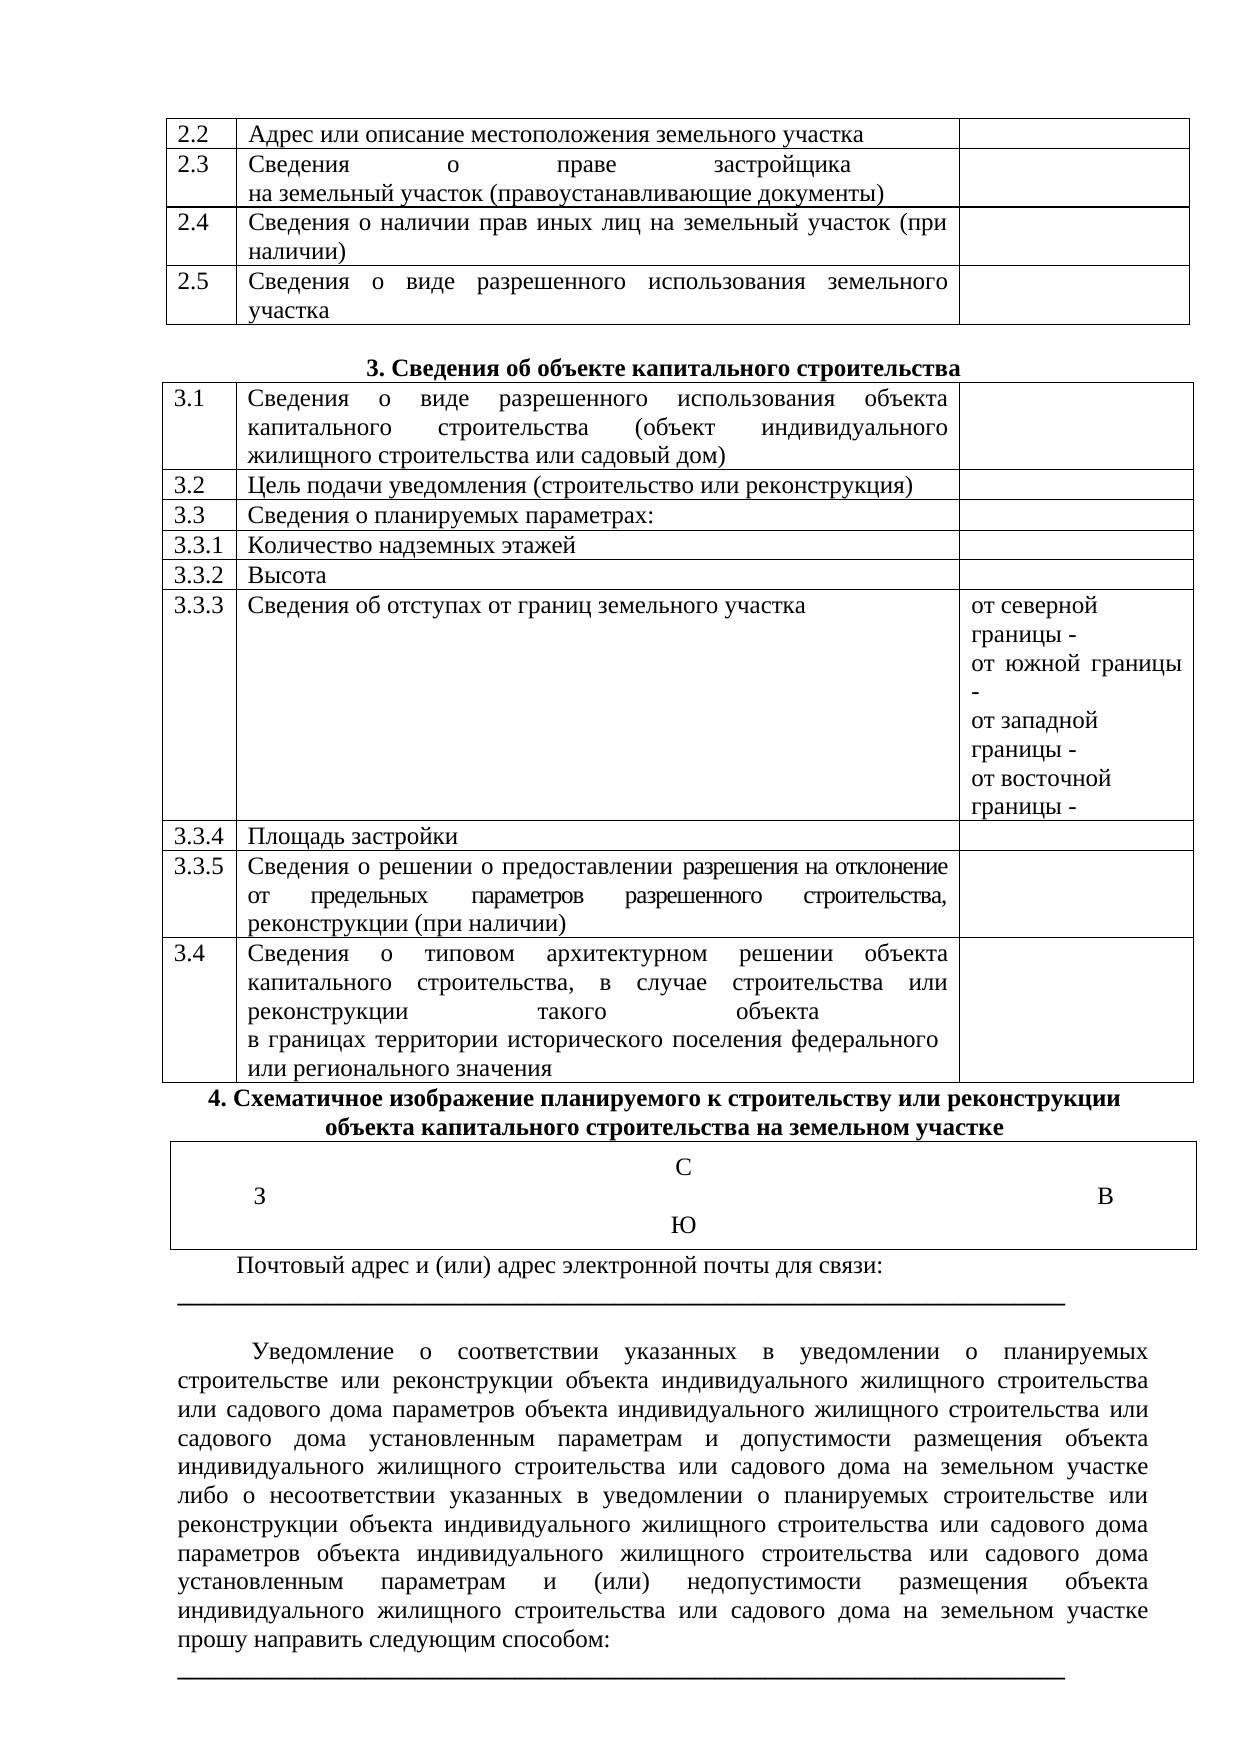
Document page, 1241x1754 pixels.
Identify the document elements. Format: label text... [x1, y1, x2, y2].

table_cell [960, 208, 1189, 265]
table_cell Сведения о типовом архитектурном решении объекта капитального строительства, в случае строительства или реконструкции такого объекта в границах территории исторического поселения федерального или регионального значения [237, 938, 959, 1082]
table_cell 3.2 [163, 470, 236, 499]
table_header 3.1 [163, 383, 236, 469]
text _______________________________________________________________________ [177, 1653, 1149, 1681]
table_cell 2.3 [167, 149, 236, 206]
table_cell Сведения о решении о предоставлении разрешения на отклонение от предельных параметров разрешенного строительства, реконструкции (при наличии) [237, 851, 959, 937]
table_cell 3.3.5 [163, 851, 236, 937]
table_cell [960, 470, 1193, 499]
table_cell Сведения о наличии прав иных лиц на земельный участок (при наличии) [237, 208, 959, 265]
text Почтовый адрес и (или) адрес электронной почты для связи: [177, 1250, 1149, 1279]
table_cell [960, 119, 1189, 148]
text _______________________________________________________________________ [177, 1279, 1149, 1308]
text Уведомление о соответствии указанных в уведомлении о планируемых строительстве или реконструкции объекта индивидуального жилищного строительства или садового дома параметров объекта индивидуального жилищного строительства или садового дома установленным параметрам и допустимости размещения объекта индивидуального жилищного строительства или садового дома на земельном участке либо о несоответствии указанных в уведомлении о планируемых строительстве или реконструкции объекта индивидуального жилищного строительства или садового дома параметров объекта индивидуального жилищного строительства или садового дома установленным параметрам и (или) недопустимости размещения объекта индивидуального жилищного строительства или садового дома на земельном участке прошу направить следующим способом: [177, 1336, 1149, 1653]
table_cell 3.3.1 [163, 531, 236, 559]
table_cell [960, 821, 1193, 850]
table_cell 3.3.3 [163, 590, 236, 820]
table_cell 2.5 [167, 266, 236, 323]
table_cell Площадь застройки [237, 821, 959, 850]
table_cell 3.4 [163, 938, 236, 1082]
table_cell [960, 500, 1193, 529]
table_cell 2.4 [167, 208, 236, 265]
table_cell [960, 851, 1193, 937]
table_cell 3.3.2 [163, 560, 236, 589]
table_cell Цель подачи уведомления (строительство или реконструкция) [237, 470, 959, 499]
text 3. Сведения об объекте капитального строительства [177, 353, 1149, 382]
table_cell Сведения о виде разрешенного использования земельного участка [237, 266, 959, 323]
table_cell Высота [237, 560, 959, 589]
table_cell Адрес или описание местоположения земельного участка [237, 119, 959, 148]
table_cell Сведения об отступах от границ земельного участка [237, 590, 959, 820]
table_header Сведения о виде разрешенного использования объекта капитального строительства (объект индивидуального жилищного строительства или садовый дом) [237, 383, 959, 469]
table_header [960, 383, 1193, 469]
text 4. Схематичное изображение планируемого к строительству или реконструкции объекта капитального строительства на земельном участке [177, 1083, 1152, 1141]
table_cell [960, 266, 1189, 323]
table_cell Сведения о планируемых параметрах: [237, 500, 959, 529]
table_cell 2.2 [167, 119, 236, 148]
table_cell [960, 938, 1193, 1082]
table_cell [960, 531, 1193, 559]
table_cell от северной границы - от южной границы - от западной границы - от восточной границы - [960, 590, 1193, 820]
table_cell 3.3.4 [163, 821, 236, 850]
table_cell [960, 560, 1193, 589]
table_header С З В Ю [171, 1142, 1196, 1249]
table_cell 3.3 [163, 500, 236, 529]
table_cell Сведения о праве застройщика на земельный участок (правоустанавливающие документы) [237, 149, 959, 206]
table_cell Количество надземных этажей [237, 531, 959, 559]
table_cell [960, 149, 1189, 206]
